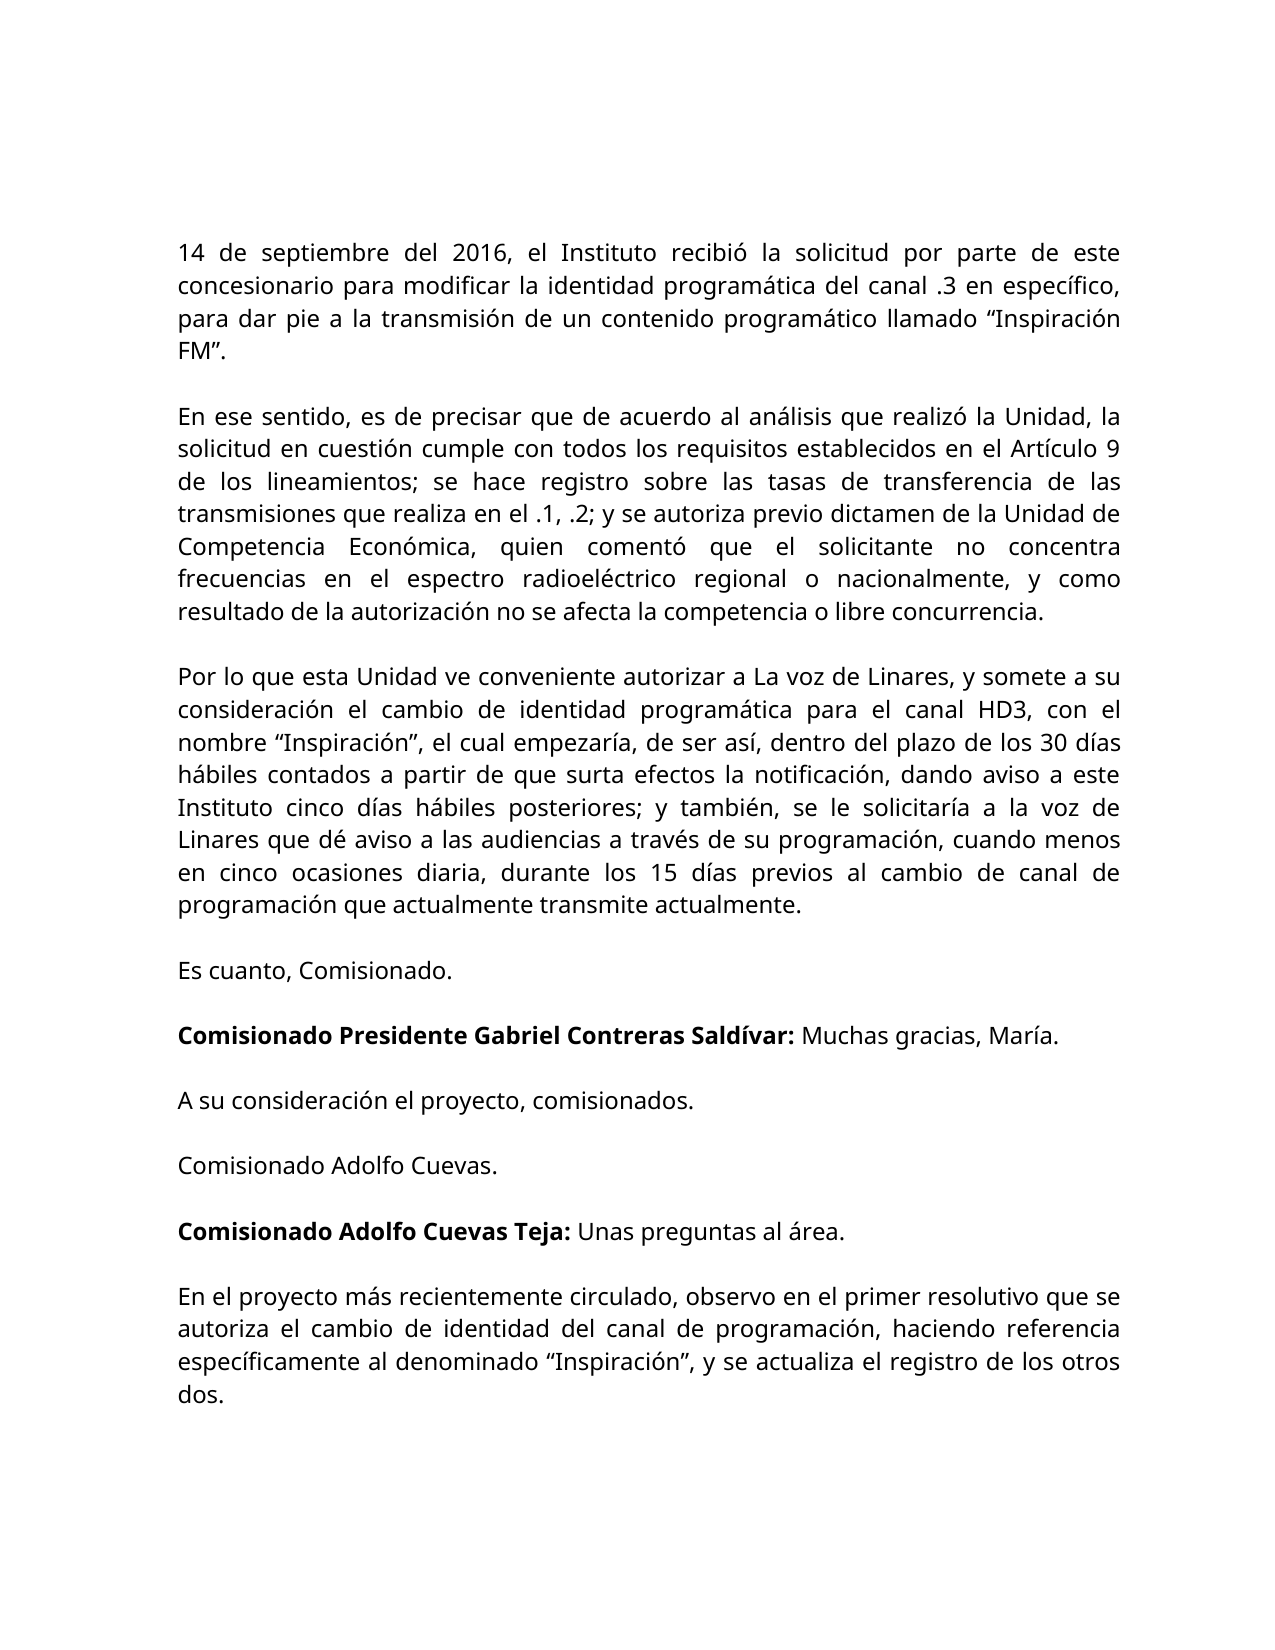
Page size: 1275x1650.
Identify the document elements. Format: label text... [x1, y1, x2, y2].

text Es cuanto, Comisionado. [177, 953, 1122, 986]
text En el proyecto más recientemente circulado, observo en el primer resolutivo que se autoriza el cambio de identidad del canal de programación, haciendo referencia específicamente al denominado “Inspiración”, y se actualiza el registro de los otros dos. [177, 1279, 1122, 1410]
text A su consideración el proyecto, comisionados. [177, 1084, 1122, 1117]
text Comisionado Adolfo Cuevas. [177, 1149, 1122, 1182]
text Por lo que esta Unidad ve conveniente autorizar a La voz de Linares, y somete a su consideración el cambio de identidad programática para el canal HD3, con el nombre “Inspiración”, el cual empezaría, de ser así, dentro del plazo de los 30 días hábiles contados a partir de que surta efectos la notificación, dando aviso a este Instituto cinco días hábiles posteriores; y también, se le solicitaría a la voz de Linares que dé aviso a las audiencias a través de su programación, cuando menos en cinco ocasiones diaria, durante los 15 días previos al cambio de canal de programación que actualmente transmite actualmente. [177, 660, 1122, 921]
text Comisionado Adolfo Cuevas Teja: Unas preguntas al área. [177, 1214, 1122, 1247]
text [177, 236, 1122, 367]
text En ese sentido, es de precisar que de acuerdo al análisis que realizó la Unidad, la solicitud en cuestión cumple con todos los requisitos establecidos en el Artículo 9 de los lineamientos; se hace registro sobre las tasas de transferencia de las transmisiones que realiza en el .1, .2; y se autoriza previo dictamen de la Unidad de Competencia Económica, quien comentó que el solicitante no concentra frecuencias en el espectro radioeléctrico regional o nacionalmente, y como resultado de la autorización no se afecta la competencia o libre concurrencia. [177, 399, 1122, 627]
text Comisionado Presidente Gabriel Contreras Saldívar: Muchas gracias, María. [177, 1019, 1122, 1051]
